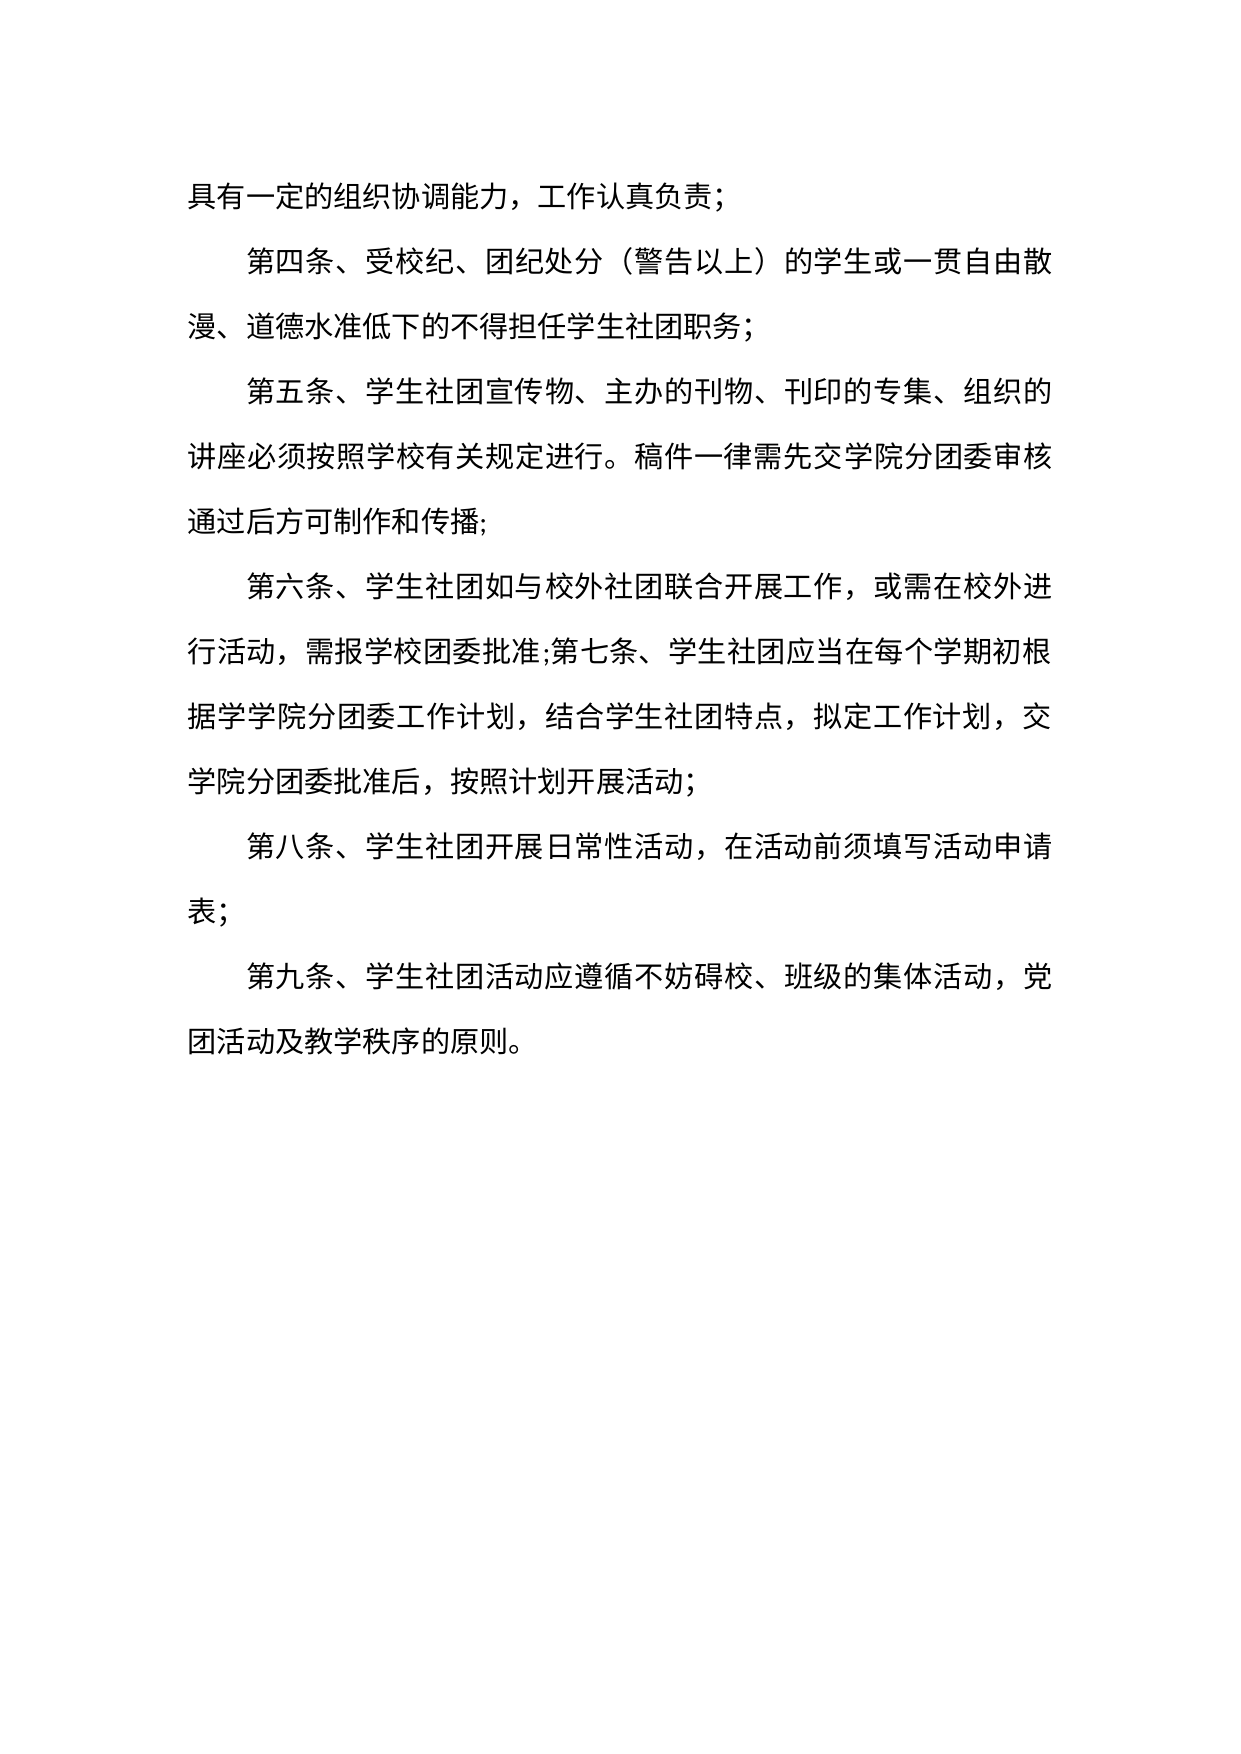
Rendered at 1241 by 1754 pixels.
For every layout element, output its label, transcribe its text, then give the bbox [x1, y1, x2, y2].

list 第八条、学生社团开展日常性活动，在活动前须填写活动申请表； [187, 812, 1053, 942]
list 第六条、学生社团如与校外社团联合开展工作，或需在校外进行活动，需报学校团委批准;第七条、学生社团应当在每个学期初根据学学院分团委工作计划，结合学生社团特点，拟定工作计划，交学院分团委批准后，按照计划开展活动； [187, 552, 1053, 812]
list 第五条、学生社团宣传物、主办的刊物、刊印的专集、组织的讲座必须按照学校有关规定进行。稿件一律需先交学院分团委审核通过后方可制作和传播; [187, 357, 1053, 552]
list 第四条、受校纪、团纪处分（警告以上）的学生或一贯自由散漫、道德水准低下的不得担任学生社团职务； [187, 227, 1053, 357]
list 第九条、学生社团活动应遵循不妨碍校、班级的集体活动，党团活动及教学秩序的原则。 [187, 942, 1053, 1072]
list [187, 162, 1053, 227]
